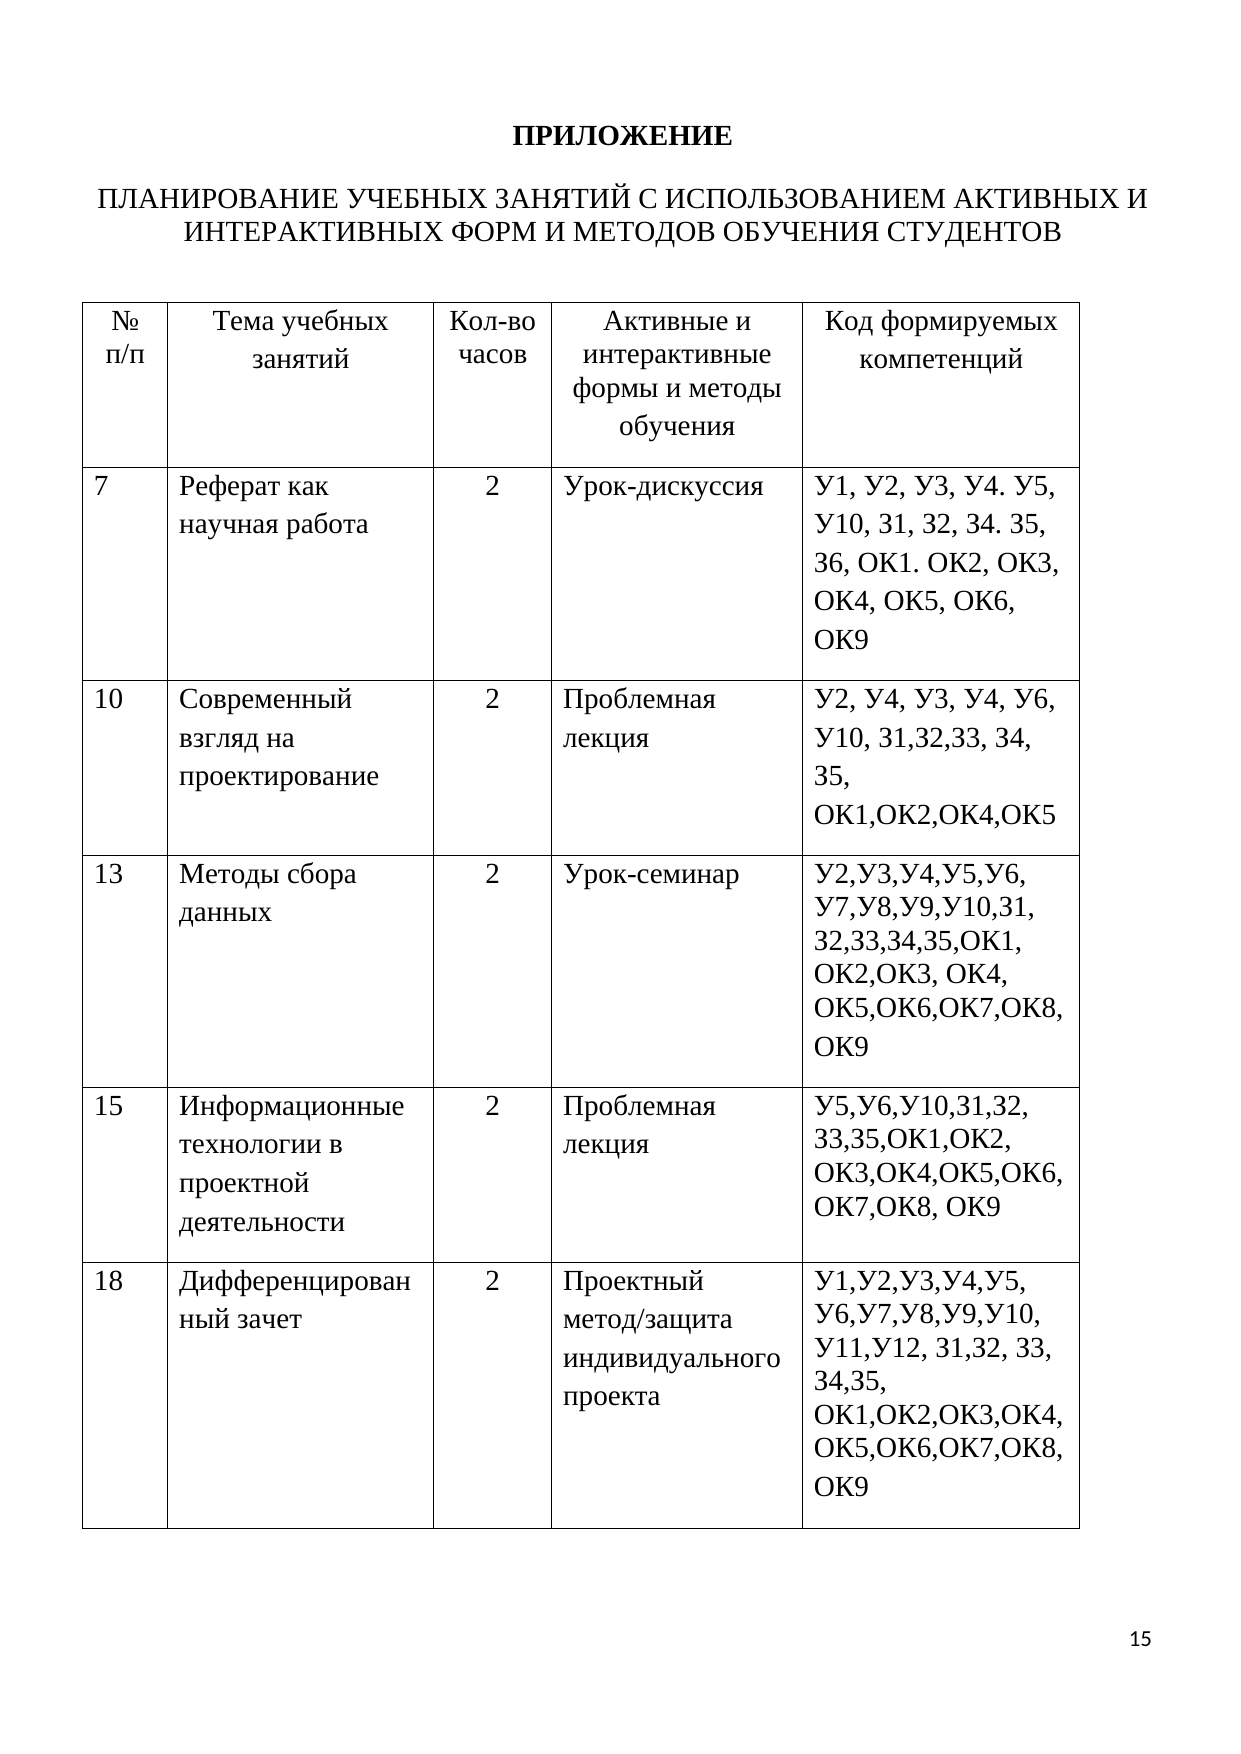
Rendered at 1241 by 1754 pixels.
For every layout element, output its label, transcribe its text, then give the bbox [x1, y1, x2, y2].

table_cell 7 [83, 468, 167, 680]
table_cell 10 [83, 681, 167, 855]
table_header Кол-во часов [434, 303, 551, 467]
table_cell 2 [434, 1088, 551, 1262]
table_header Тема учебных занятий [168, 303, 433, 467]
table_cell 18 [83, 1263, 167, 1527]
table_cell Дифференцированный зачет [168, 1263, 433, 1527]
table_header Активные и интерактивные формы и методы обучения [552, 303, 802, 467]
table_cell У2, У4, У3, У4, У6, У10, З1,З2,З3, З4, З5, ОК1,ОК2,ОК4,ОК5 [803, 681, 1079, 855]
table_cell Проектный метод/защита индивидуального проекта [552, 1263, 802, 1527]
table_cell 2 [434, 1263, 551, 1527]
table_cell У1, У2, У3, У4. У5, У10, З1, З2, З4. З5, З6, ОК1. ОК2, ОК3, ОК4, ОК5, ОК6, ОК9 [803, 468, 1079, 680]
table_cell 2 [434, 468, 551, 680]
table_cell Методы сбора данных [168, 856, 433, 1087]
table_header № п/п [83, 303, 167, 467]
table_header Код формируемых компетенций [803, 303, 1079, 467]
table_cell У5,У6,У10,З1,З2, З3,З5,ОК1,ОК2, ОК3,ОК4,ОК5,ОК6,ОК7,ОК8, ОК9 [803, 1088, 1079, 1262]
text ПЛАНИРОВАНИЕ УЧЕБНЫХ ЗАНЯТИЙ С ИСПОЛЬЗОВАНИЕМ АКТИВНЫХ И ИНТЕРАКТИВНЫХ ФОРМ И МЕТОДОВ ОБУЧЕНИЯ СТУДЕНТОВ [94, 181, 1152, 248]
text ПРИЛОЖЕНИЕ [94, 118, 1152, 152]
table_cell Проблемная лекция [552, 1088, 802, 1262]
table_cell Современный взгляд на проектирование [168, 681, 433, 855]
table_cell 2 [434, 681, 551, 855]
table_cell У1,У2,У3,У4,У5, У6,У7,У8,У9,У10, У11,У12, З1,З2, З3, З4,З5, ОК1,ОК2,ОК3,ОК4, ОК5,ОК6,ОК7,ОК8, ОК9 [803, 1263, 1079, 1527]
table_cell Реферат как научная работа [168, 468, 433, 680]
table_cell 13 [83, 856, 167, 1087]
table_cell Урок-семинар [552, 856, 802, 1087]
table_cell 15 [83, 1088, 167, 1262]
table_cell У2,У3,У4,У5,У6, У7,У8,У9,У10,З1, З2,З3,З4,З5,ОК1, ОК2,ОК3, ОК4, ОК5,ОК6,ОК7,ОК8, ОК9 [803, 856, 1079, 1087]
table_cell Урок-дискуссия [552, 468, 802, 680]
table_cell 2 [434, 856, 551, 1087]
table_cell Информационные технологии в проектной деятельности [168, 1088, 433, 1262]
table_cell Проблемная лекция [552, 681, 802, 855]
